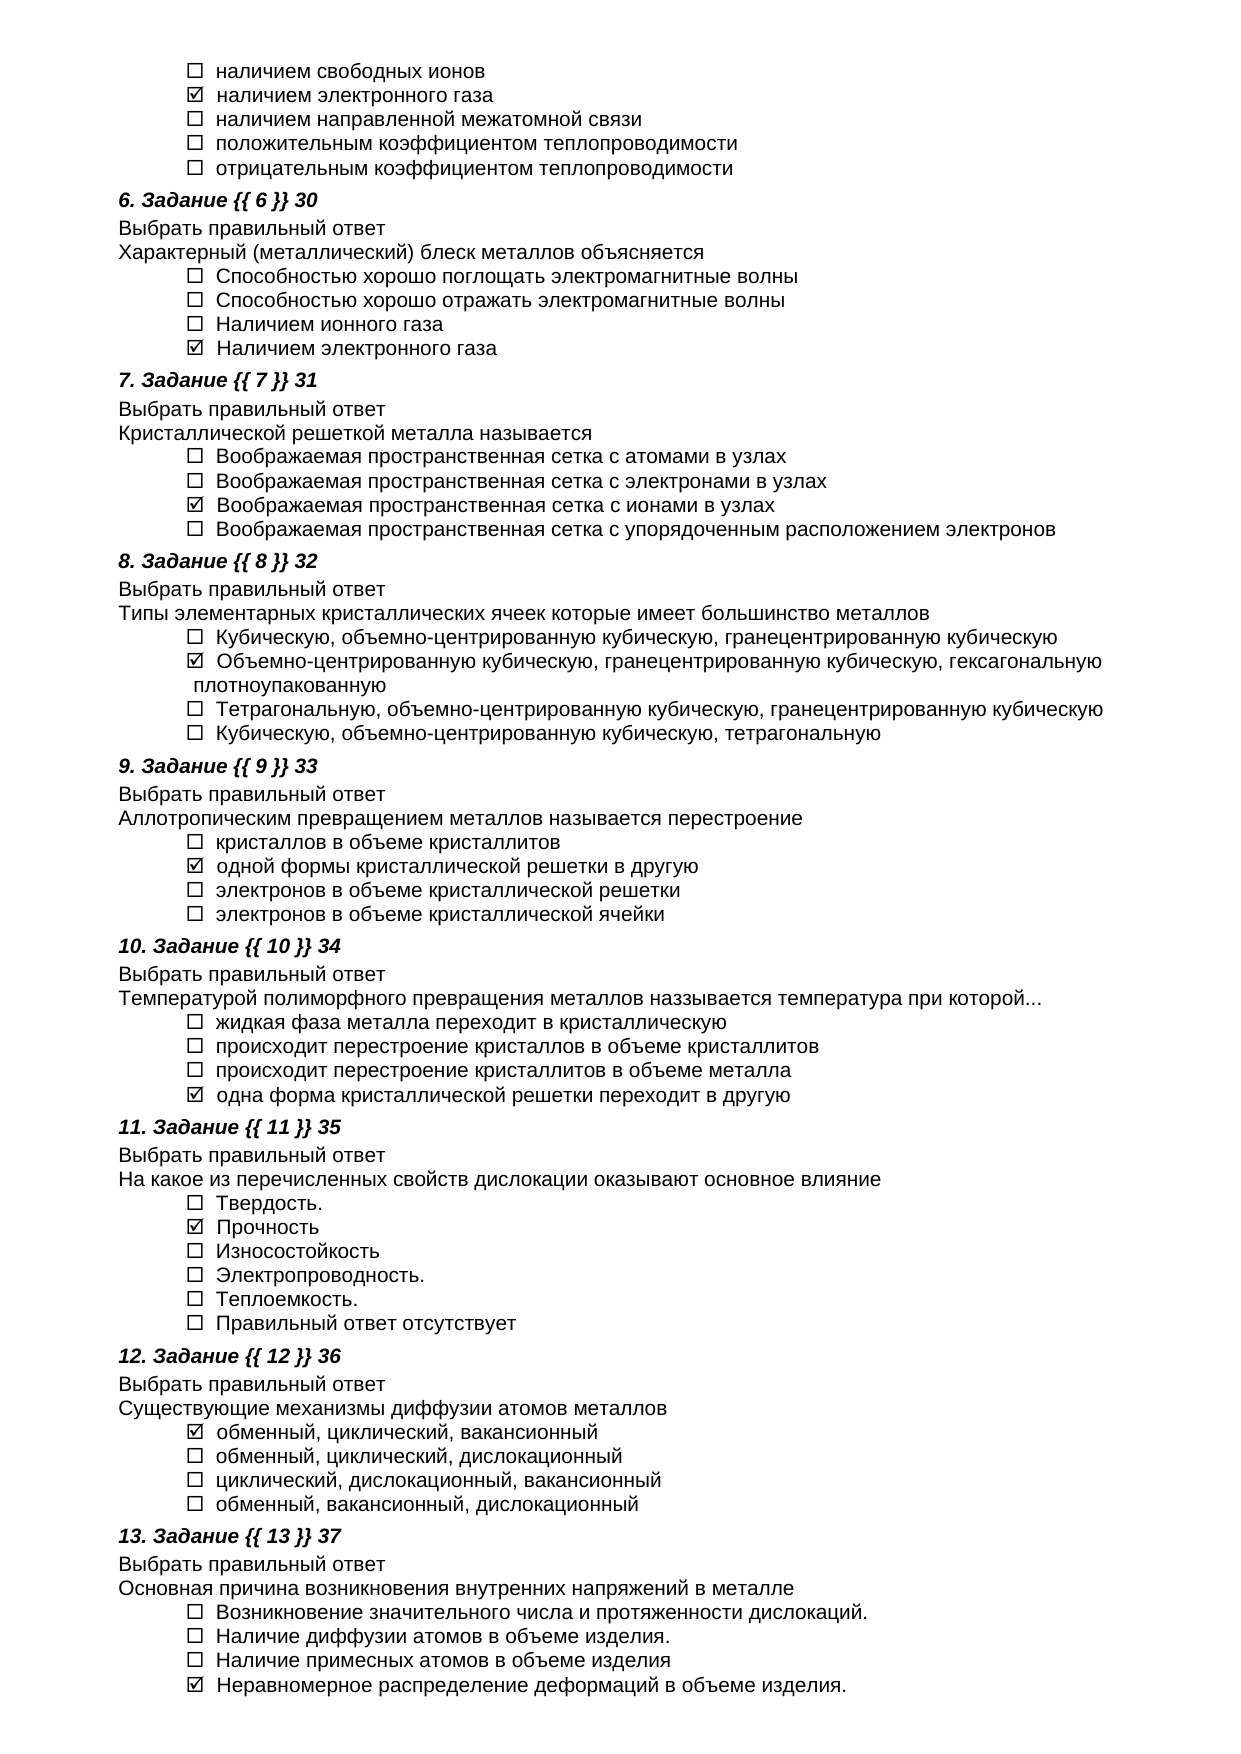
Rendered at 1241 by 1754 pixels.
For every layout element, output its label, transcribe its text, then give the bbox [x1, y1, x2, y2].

text Воображаемая пространственная сетка с атомами в узлах [186, 444, 1181, 468]
text Способностью хорошо поглощать электромагнитные волны [186, 264, 1181, 288]
text Кубическую, объемно-центрированную кубическую, тетрагональную [186, 721, 1181, 745]
text жидкая фаза металла переходит в кристаллическую [186, 1010, 1181, 1034]
text Типы элементарных кристаллических ячеек которые имеет большинство металлов [118, 601, 1181, 625]
text Теплоемкость. [186, 1287, 1181, 1311]
text 11. Задание {{ 11 }} 35 [118, 1115, 1181, 1139]
text Существующие механизмы диффузии атомов металлов [118, 1396, 1181, 1419]
text 10. Задание {{ 10 }} 34 [118, 934, 1181, 958]
text Выбрать правильный ответ [118, 1552, 1181, 1576]
text Тетрагональную, объемно-центрированную кубическую, гранецентрированную кубическую [186, 697, 1181, 721]
text Наличием ионного газа [186, 312, 1181, 336]
text Прочность [186, 1215, 1181, 1239]
text Способностью хорошо отражать электромагнитные волны [186, 288, 1181, 312]
text Наличием электронного газа [186, 336, 1181, 360]
text Выбрать правильный ответ [118, 1143, 1181, 1167]
text Возникновение значительного числа и протяженности дислокаций. [186, 1600, 1181, 1624]
text На какое из перечисленных свойств дислокации оказывают основное влияние [118, 1167, 1181, 1191]
text Выбрать правильный ответ [118, 782, 1181, 806]
text обменный, вакансионный, дислокационный [186, 1492, 1181, 1516]
text Наличие примесных атомов в объеме изделия [186, 1648, 1181, 1672]
text Объемно-центрированную кубическую, гранецентрированную кубическую, гексагональную плотноупакованную [186, 649, 1181, 697]
text Выбрать правильный ответ [118, 396, 1181, 420]
text одной формы кристаллической решетки в другую [186, 854, 1181, 878]
text Выбрать правильный ответ [118, 577, 1181, 601]
text Выбрать правильный ответ [118, 216, 1181, 240]
text Правильный ответ отсутствует [186, 1311, 1181, 1335]
text 6. Задание {{ 6 }} 30 [118, 188, 1181, 212]
text Характерный (металлический) блеск металлов объясняется [118, 240, 1181, 264]
text Кристаллической решеткой металла называется [118, 420, 1181, 444]
text Выбрать правильный ответ [118, 962, 1181, 986]
text 7. Задание {{ 7 }} 31 [118, 368, 1181, 392]
text циклический, дислокационный, вакансионный [186, 1468, 1181, 1492]
text Воображаемая пространственная сетка с упорядоченным расположением электронов [186, 517, 1181, 541]
text электронов в объеме кристаллической решетки [186, 878, 1181, 902]
text Кубическую, объемно-центрированную кубическую, гранецентрированную кубическую [186, 625, 1181, 649]
text Твердость. [186, 1191, 1181, 1215]
text наличием электронного газа [186, 83, 1181, 107]
text происходит перестроение кристаллов в объеме кристаллитов [186, 1034, 1181, 1058]
text Выбрать правильный ответ [118, 1372, 1181, 1396]
text Аллотропическим превращением металлов называется перестроение [118, 806, 1181, 829]
text Износостойкость [186, 1239, 1181, 1263]
text положительным коэффициентом теплопроводимости [186, 131, 1181, 155]
text Неравномерное распределение деформаций в объеме изделия. [186, 1672, 1181, 1696]
text 9. Задание {{ 9 }} 33 [118, 753, 1181, 777]
text электронов в объеме кристаллической ячейки [186, 902, 1181, 926]
text обменный, циклический, вакансионный [186, 1419, 1181, 1444]
text Электропроводность. [186, 1263, 1181, 1287]
text Наличие диффузии атомов в объеме изделия. [186, 1624, 1181, 1648]
text наличием направленной межатомной связи [186, 107, 1181, 131]
text 12. Задание {{ 12 }} 36 [118, 1343, 1181, 1367]
text Воображаемая пространственная сетка с электронами в узлах [186, 468, 1181, 492]
text Температурой полиморфного превращения металлов наззывается температура при которой... [118, 986, 1181, 1010]
text происходит перестроение кристаллитов в объеме металла [186, 1058, 1181, 1082]
text Воображаемая пространственная сетка с ионами в узлах [186, 492, 1181, 517]
text наличием свободных ионов [186, 59, 1181, 83]
text 8. Задание {{ 8 }} 32 [118, 549, 1181, 573]
text отрицательным коэффициентом теплопроводимости [186, 155, 1181, 179]
text Основная причина возникновения внутренних напряжений в металле [118, 1576, 1181, 1600]
text 13. Задание {{ 13 }} 37 [118, 1524, 1181, 1548]
text кристаллов в объеме кристаллитов [186, 829, 1181, 854]
text одна форма кристаллической решетки переходит в другую [186, 1082, 1181, 1106]
text обменный, циклический, дислокационный [186, 1444, 1181, 1468]
